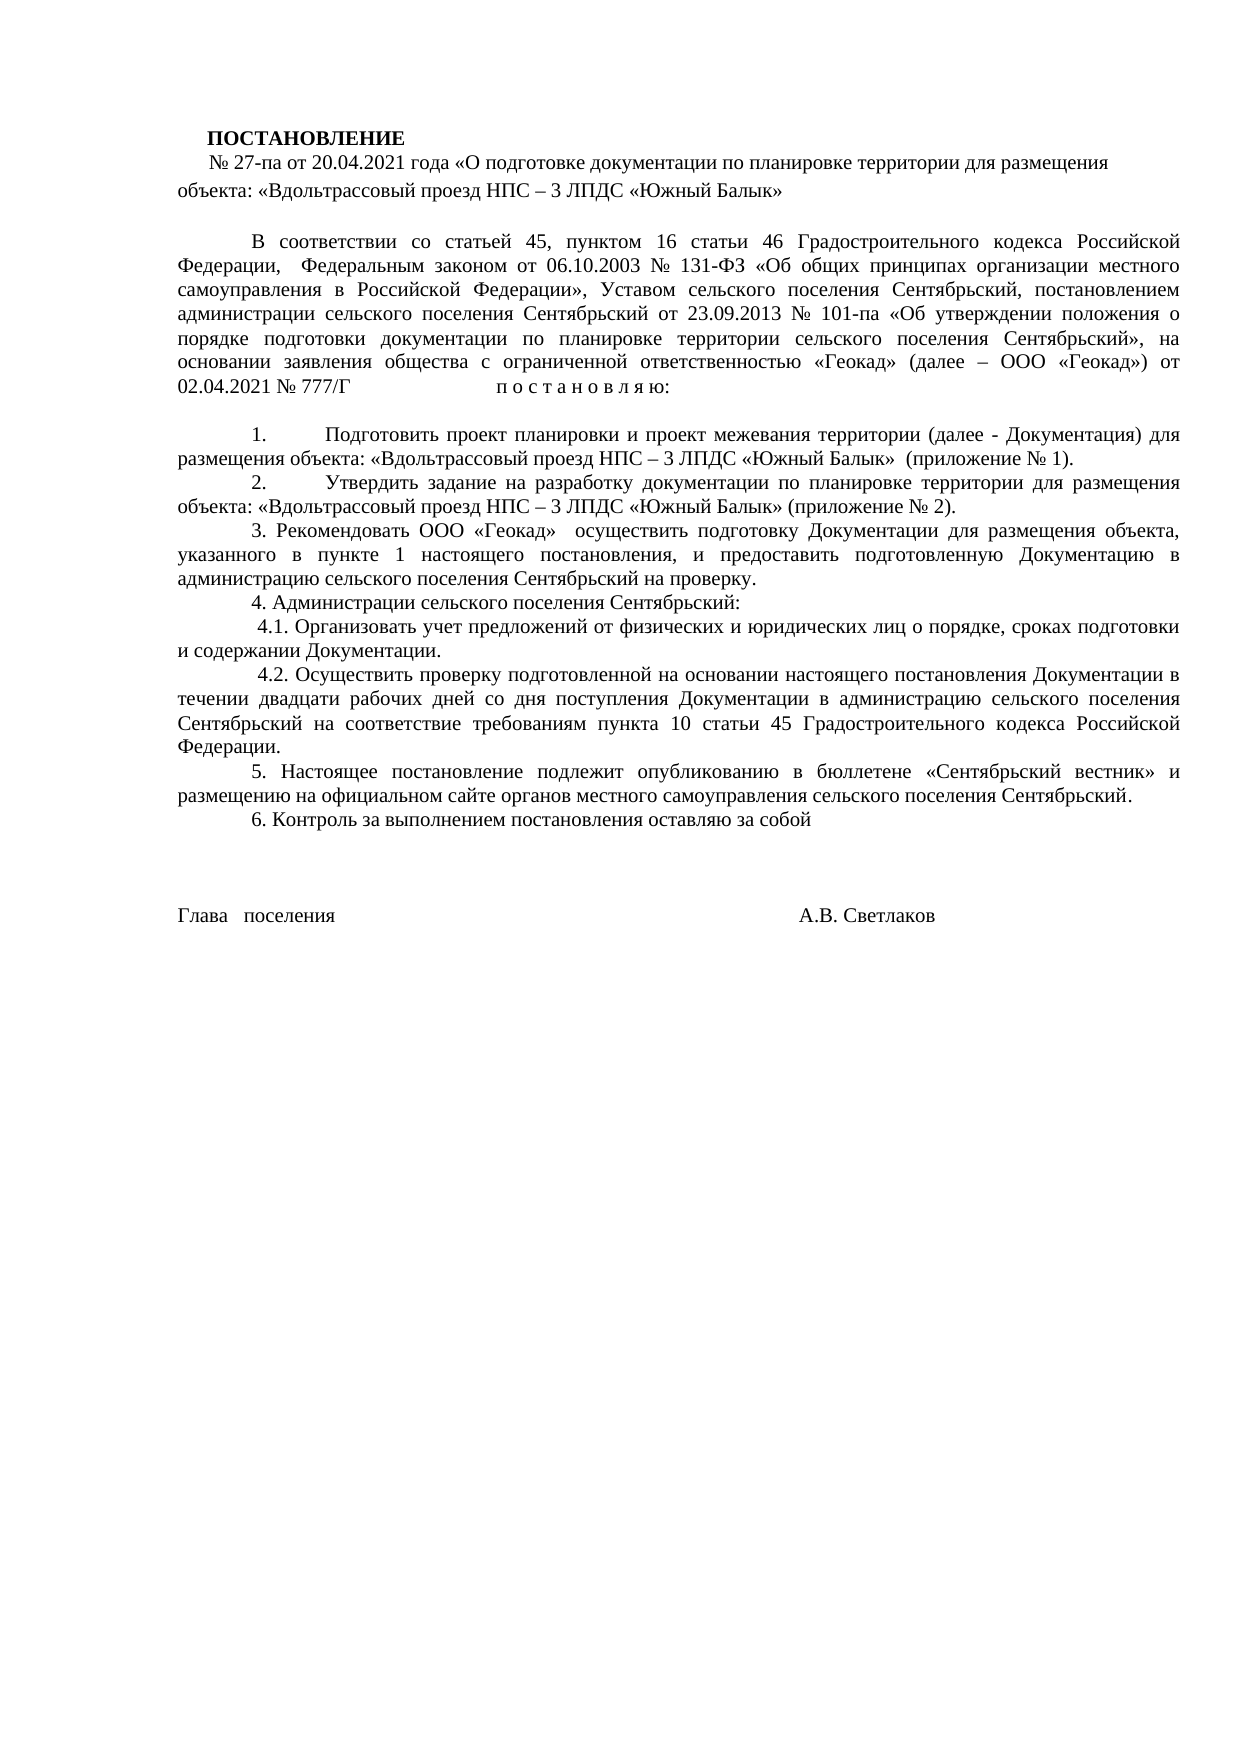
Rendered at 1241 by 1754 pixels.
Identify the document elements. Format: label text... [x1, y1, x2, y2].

list Утвердить задание на разработку документации по планировке территории для размещения объекта: «Вдольтрассовый проезд НПС – 3 ЛПДС «Южный Балык» (приложение № 2). [177, 470, 1181, 518]
text 4. Администрации сельского поселения Сентябрьский: [177, 590, 1181, 614]
text № 27-па от 20.04.2021 года «О подготовке документации по планировке территории для размещения объекта: «Вдольтрассовый проезд НПС – 3 ЛПДС «Южный Балык» [177, 150, 1181, 202]
text 5. Настоящее постановление подлежит опубликованию в бюллетене «Сентябрьский вестник» и размещению на официальном сайте органов местного самоуправления сельского поселения Сентябрьский. [177, 758, 1181, 807]
text ПОСТАНОВЛЕНИЕ [207, 126, 1181, 150]
list Подготовить проект планировки и проект межевания территории (далее - Документация) для размещения объекта: «Вдольтрассовый проезд НПС – 3 ЛПДС «Южный Балык» (приложение № 1). [177, 422, 1181, 470]
text В соответствии со статьей 45, пунктом 16 статьи 46 Градостроительного кодекса Российской Федерации, Федеральным законом от 06.10.2003 № 131-ФЗ «Об общих принципах организации местного самоуправления в Российской Федерации», Уставом сельского поселения Сентябрьский, постановлением администрации сельского поселения Сентябрьский от 23.09.2013 № 101-па «Об утверждении положения о порядке подготовки документации по планировке территории сельского поселения Сентябрьский», на основании заявления общества с ограниченной ответственностью «Геокад» (далее – ООО «Геокад») от 02.04.2021 № 777/Г п о с т а н о в л я ю: [177, 229, 1181, 398]
text 4.2. Осуществить проверку подготовленной на основании настоящего постановления Документации в течении двадцати рабочих дней со дня поступления Документации в администрацию сельского поселения Сентябрьский на соответствие требованиям пункта 10 статьи 45 Градостроительного кодекса Российской Федерации. [177, 662, 1181, 758]
text 6. Контроль за выполнением постановления оставляю за собой [177, 807, 1181, 831]
text 3. Рекомендовать ООО «Геокад» осуществить подготовку Документации для размещения объекта, указанного в пункте 1 настоящего постановления, и предоставить подготовленную Документацию в администрацию сельского поселения Сентябрьский на проверку. [177, 518, 1181, 590]
text 4.1. Организовать учет предложений от физических и юридических лиц о порядке, сроках подготовки и содержании Документации. [177, 614, 1181, 662]
text Глава поселения А.В. Светлаков [177, 903, 1181, 927]
